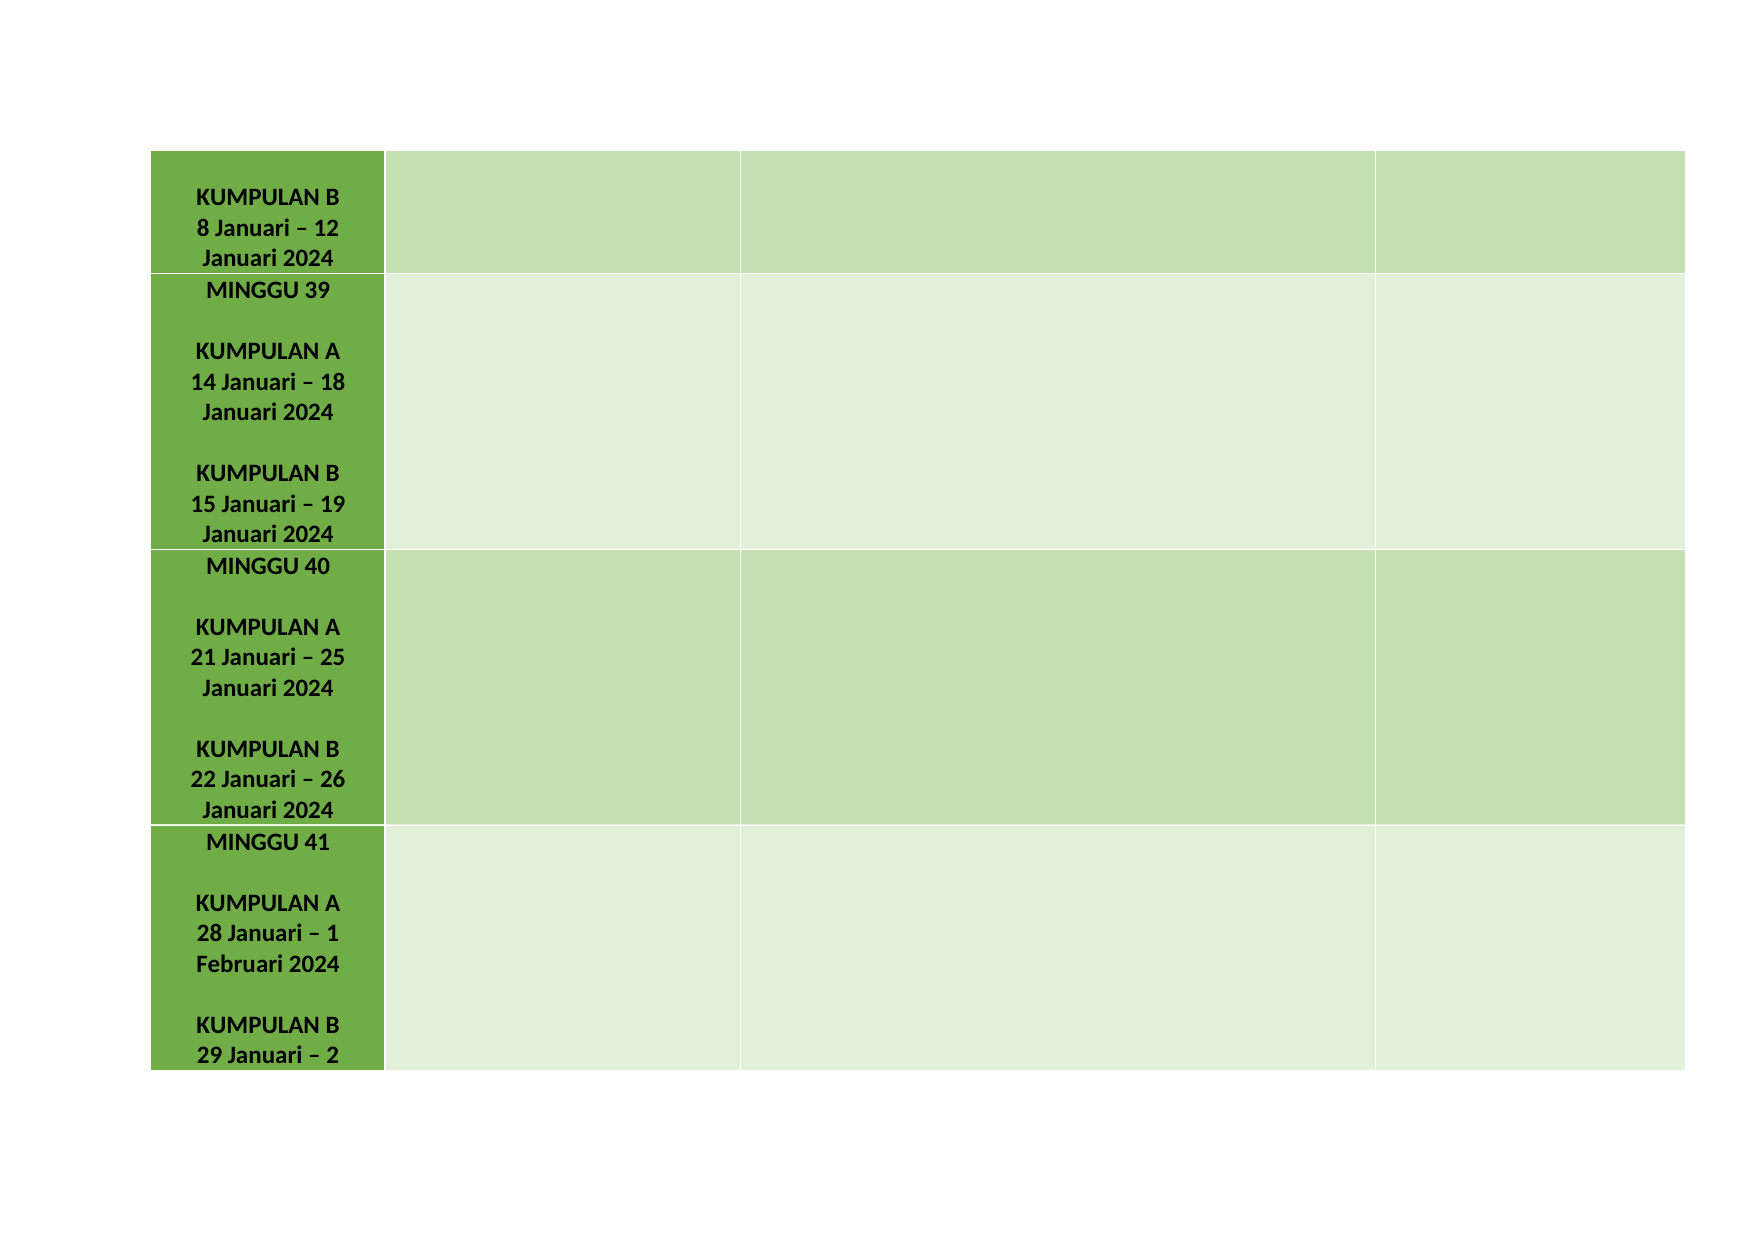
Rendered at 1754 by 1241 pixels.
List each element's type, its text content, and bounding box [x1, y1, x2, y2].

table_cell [151, 151, 384, 273]
table_cell [741, 274, 1375, 549]
table_cell MINGGU 40 KUMPULAN A 21 Januari – 25 Januari 2024 KUMPULAN B 22 Januari – 26 Januari 2024 [151, 550, 384, 824]
table_cell [386, 274, 740, 549]
table_cell [741, 826, 1375, 1070]
table_cell MINGGU 39 KUMPULAN A 14 Januari – 18 Januari 2024 KUMPULAN B 15 Januari – 19 Januari 2024 [151, 274, 384, 549]
table_cell [741, 151, 1375, 273]
table_cell [386, 550, 740, 824]
table_cell [1376, 550, 1685, 824]
table_cell [386, 826, 740, 1070]
table_cell [1376, 274, 1685, 549]
table_cell [386, 151, 740, 273]
table_cell [1376, 826, 1685, 1070]
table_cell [151, 826, 384, 1070]
table_cell [741, 550, 1375, 824]
table_cell [1376, 151, 1685, 273]
